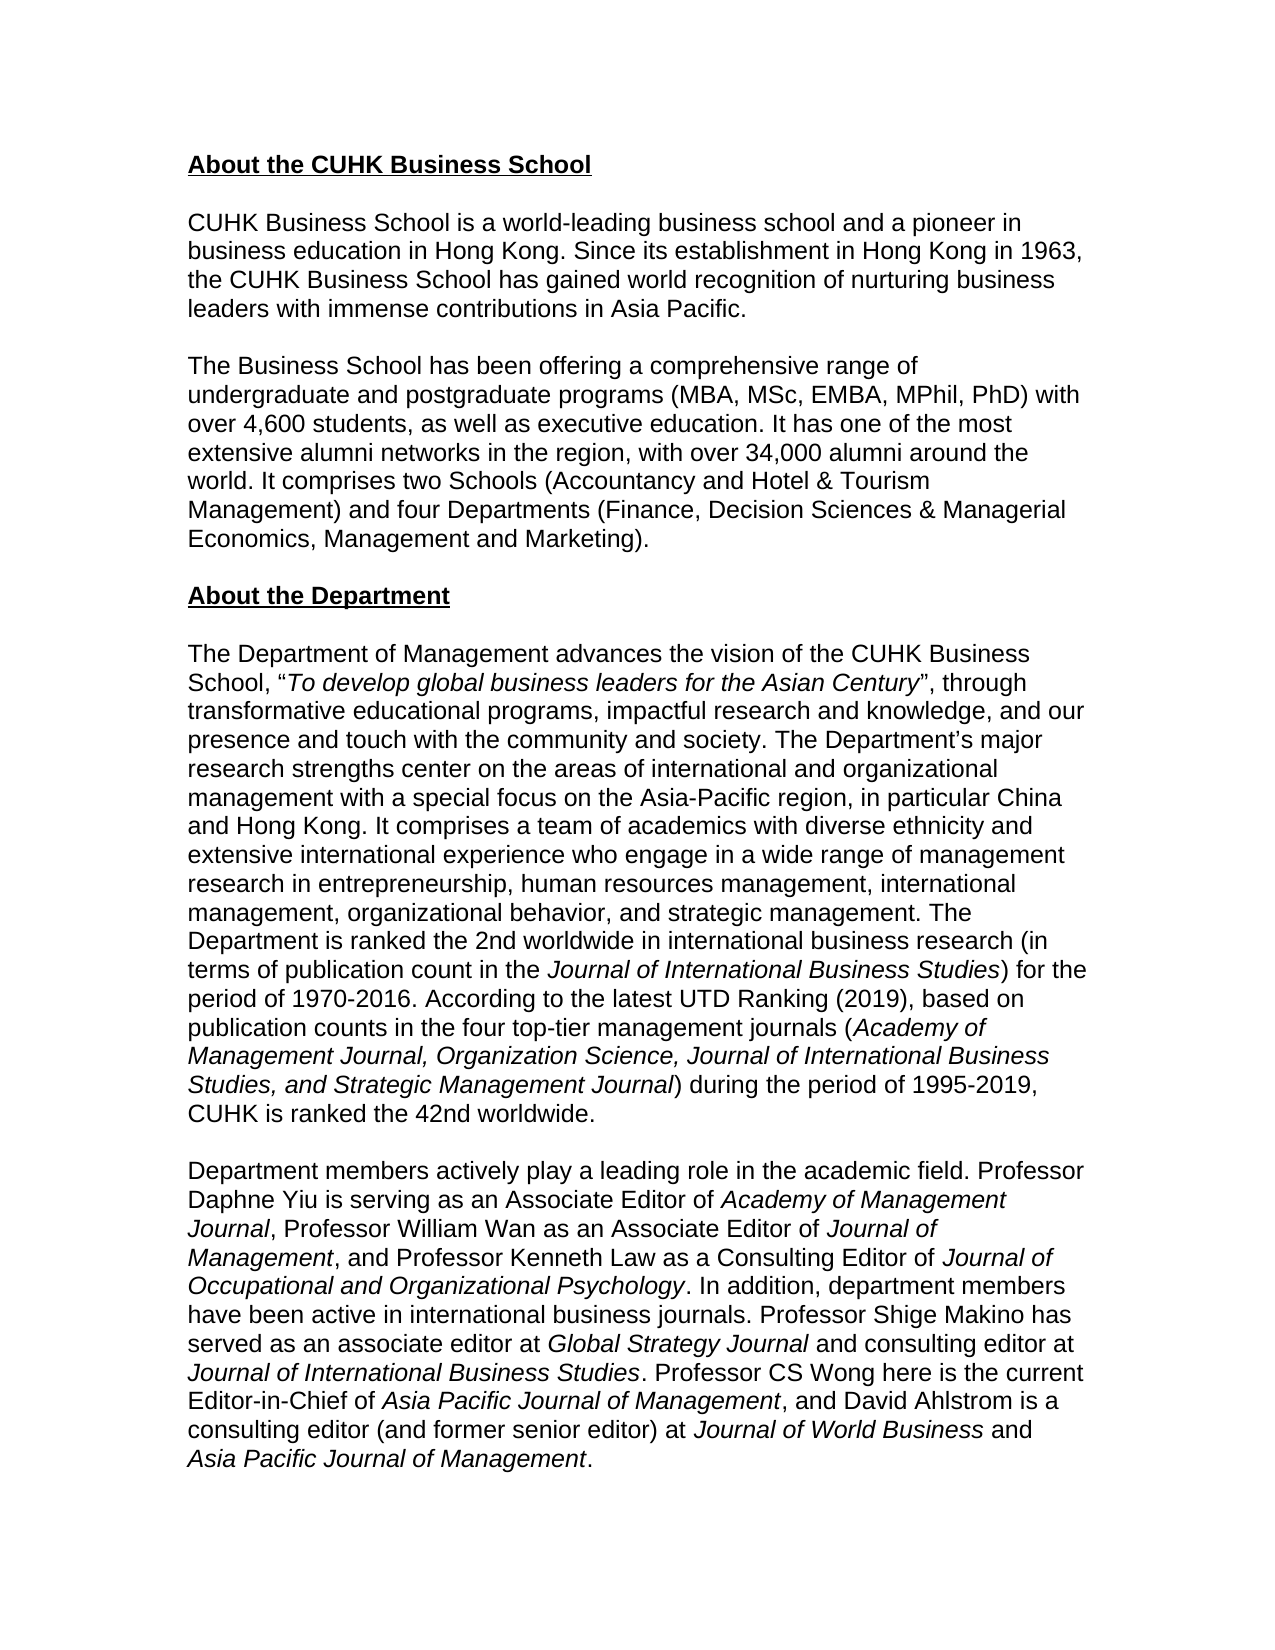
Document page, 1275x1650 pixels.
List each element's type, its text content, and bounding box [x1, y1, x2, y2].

text CUHK Business School is a world-leading business school and a pioneer in business education in Hong Kong. Since its establishment in Hong Kong in 1963, the CUHK Business School has gained world recognition of nurturing business leaders with immense contributions in Asia Pacific. [187, 207, 1087, 322]
text The Business School has been offering a comprehensive range of undergraduate and postgraduate programs (MBA, MSc, EMBA, MPhil, PhD) with over 4,600 students, as well as executive education. It has one of the most extensive alumni networks in the region, with over 34,000 alumni around the world. It comprises two Schools (Accountancy and Hotel & Tourism Management) and four Departments (Finance, Decision Sciences & Managerial Economics, Management and Marketing). [187, 351, 1087, 552]
text About the Department [187, 581, 1087, 610]
text Department members actively play a leading role in the academic field. Professor Daphne Yiu is serving as an Associate Editor of Academy of Management Journal, Professor William Wan as an Associate Editor of Journal of Management, and Professor Kenneth Law as a Consulting Editor of Journal of Occupational and Organizational Psychology. In addition, department members have been active in international business journals. Professor Shige Makino has served as an associate editor at Global Strategy Journal and consulting editor at Journal of International Business Studies. Professor CS Wong here is the current Editor-in-Chief of Asia Pacific Journal of Management, and David Ahlstrom is a consulting editor (and former senior editor) at Journal of World Business and Asia Pacific Journal of Management. [187, 1156, 1087, 1472]
text About the CUHK Business School [187, 150, 1087, 179]
text The Department of Management advances the vision of the CUHK Business School, “To develop global business leaders for the Asian Century”, through transformative educational programs, impactful research and knowledge, and our presence and touch with the community and society. The Department’s major research strengths center on the areas of international and organizational management with a special focus on the Asia-Pacific region, in particular China and Hong Kong. It comprises a team of academics with diverse ethnicity and extensive international experience who engage in a wide range of management research in entrepreneurship, human resources management, international management, organizational behavior, and strategic management. The Department is ranked the 2nd worldwide in international business research (in terms of publication count in the Journal of International Business Studies) for the period of 1970-2016. According to the latest UTD Ranking (2019), based on publication counts in the four top-tier management journals (Academy of Management Journal, Organization Science, Journal of International Business Studies, and Strategic Management Journal) during the period of 1995-2019, CUHK is ranked the 42nd worldwide. [187, 639, 1087, 1127]
